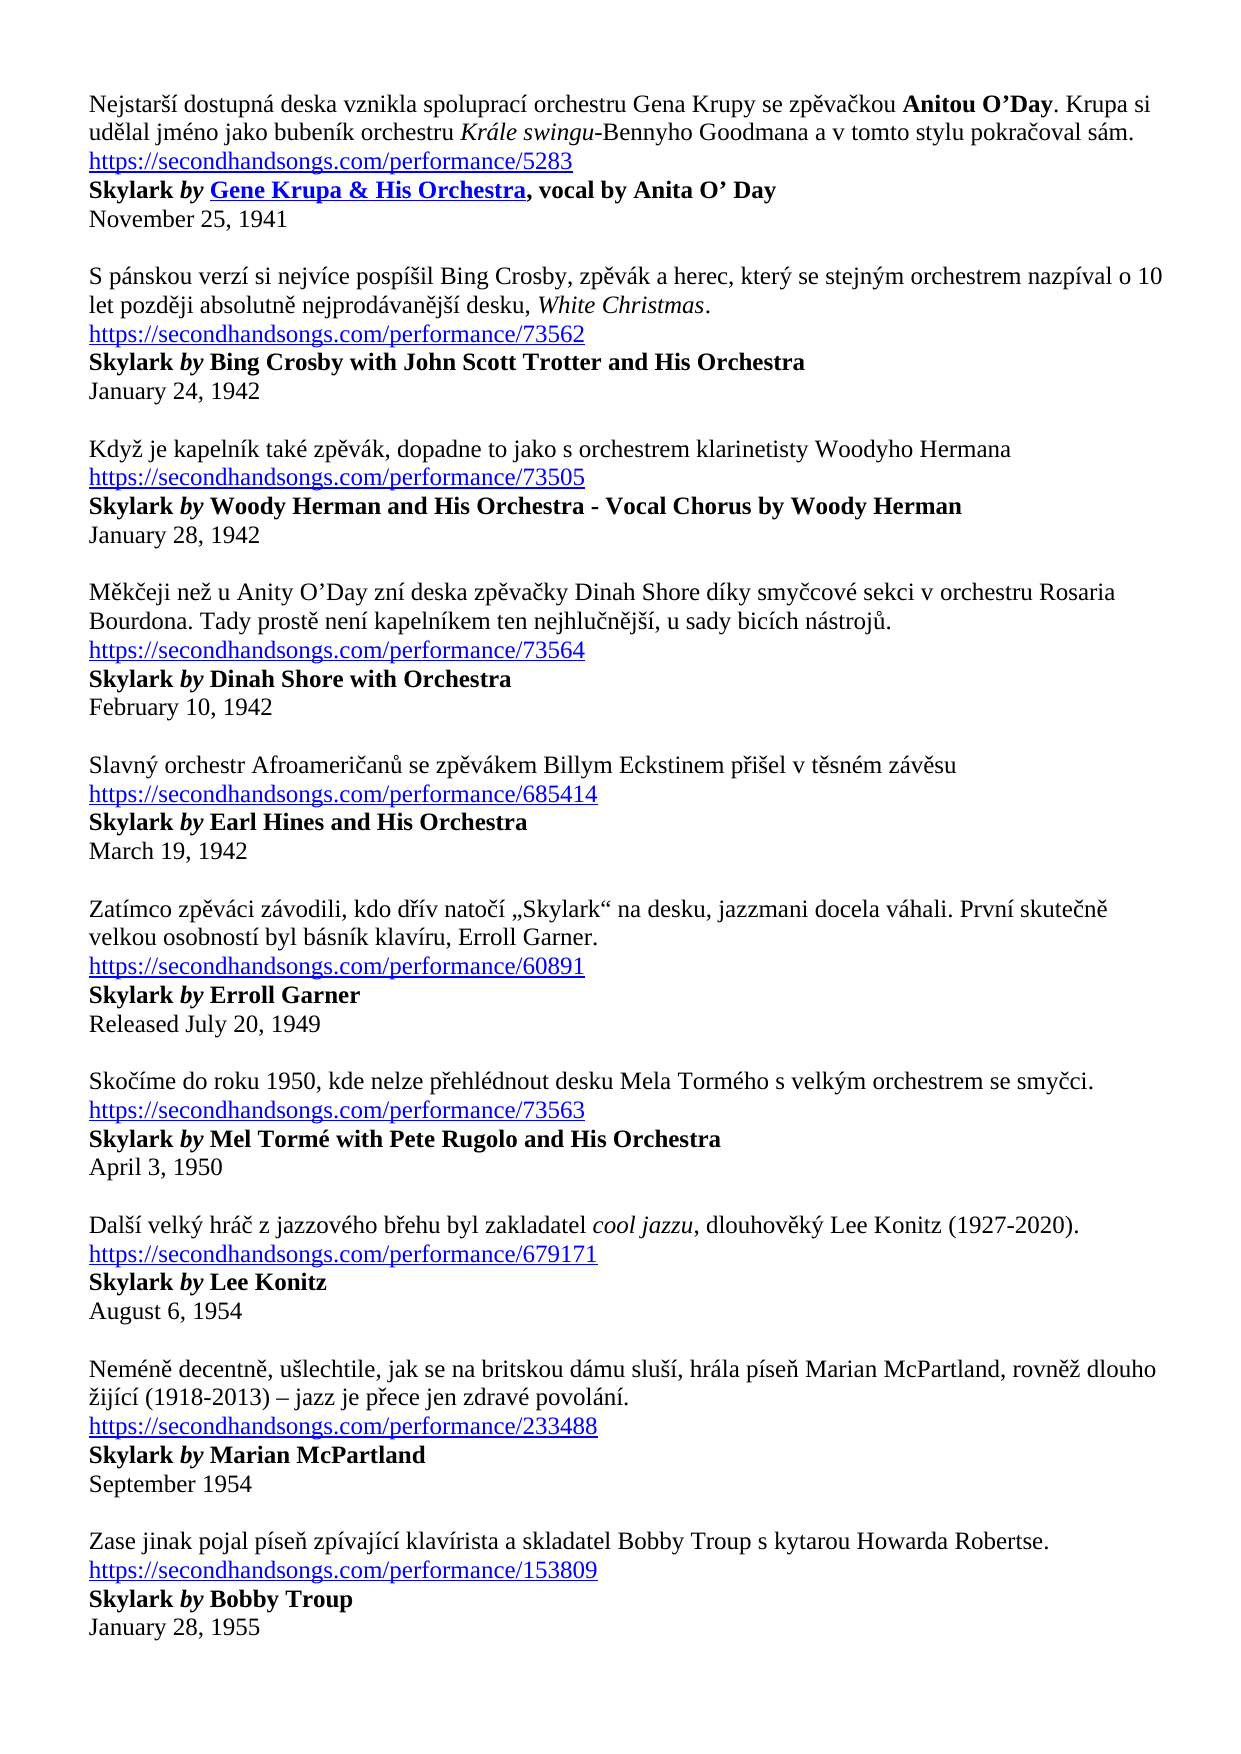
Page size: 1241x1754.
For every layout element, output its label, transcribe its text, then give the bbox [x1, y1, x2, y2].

text Skylark by Gene Krupa & His Orchestra, vocal by Anita O’ Day [89, 175, 1163, 204]
text March 19, 1942 [89, 836, 1163, 865]
text https://secondhandsongs.com/performance/679171 [89, 1239, 1163, 1267]
text Zase jinak pojal píseň zpívající klavírista a skladatel Bobby Troup s kytarou Howarda Robertse. [89, 1526, 1163, 1555]
text Skylark by Marian McPartland [89, 1440, 1163, 1469]
text Neméně decentně, ušlechtile, jak se na britskou dámu sluší, hrála píseň Marian McPartland, rovněž dlouho žijící (1918-2013) – jazz je přece jen zdravé povolání. [89, 1354, 1163, 1411]
text January 28, 1955 [89, 1612, 1163, 1641]
text https://secondhandsongs.com/performance/73564 [89, 635, 1163, 664]
text Released July 20, 1949 [89, 1009, 1163, 1037]
text January 24, 1942 [89, 376, 1163, 405]
text Skylark by Dinah Shore with Orchestra [89, 664, 1163, 692]
text Když je kapelník také zpěvák, dopadne to jako s orchestrem klarinetisty Woodyho Hermana [89, 434, 1163, 462]
text Skylark by Earl Hines and His Orchestra [89, 807, 1163, 836]
text https://secondhandsongs.com/performance/233488 [89, 1411, 1163, 1440]
text September 1954 [89, 1469, 1163, 1497]
text Skylark by Erroll Garner [89, 980, 1163, 1009]
text April 3, 1950 [89, 1152, 1163, 1181]
text Zatímco zpěváci závodili, kdo dřív natočí „Skylark“ na desku, jazzmani docela váhali. První skutečně velkou osobností byl básník klavíru, Erroll Garner. [89, 894, 1163, 951]
text Nejstarší dostupná deska vznikla spoluprací orchestru Gena Krupy se zpěvačkou Anitou O’Day. Krupa si udělal jméno jako bubeník orchestru Krále swingu-Bennyho Goodmana a v tomto stylu pokračoval sám. [89, 89, 1163, 146]
text Skočíme do roku 1950, kde nelze přehlédnout desku Mela Tormého s velkým orchestrem se smyčci. [89, 1066, 1163, 1095]
text https://secondhandsongs.com/performance/73563 [89, 1095, 1163, 1124]
text Skylark by Lee Konitz [89, 1267, 1163, 1296]
text https://secondhandsongs.com/performance/685414 [89, 779, 1163, 807]
text https://secondhandsongs.com/performance/73505 [89, 462, 1163, 491]
text Měkčeji než u Anity O’Day zní deska zpěvačky Dinah Shore díky smyčcové sekci v orchestru Rosaria Bourdona. Tady prostě není kapelníkem ten nejhlučnější, u sady bicích nástrojů. [89, 577, 1163, 635]
text https://secondhandsongs.com/performance/60891 [89, 951, 1163, 980]
text November 25, 1941 [89, 204, 1163, 232]
text Skylark by Bobby Troup [89, 1584, 1163, 1612]
text Slavný orchestr Afroameričanů se zpěvákem Billym Eckstinem přišel v těsném závěsu [89, 750, 1163, 779]
text August 6, 1954 [89, 1296, 1163, 1325]
text https://secondhandsongs.com/performance/153809 [89, 1555, 1163, 1584]
text Skylark by Mel Tormé with Pete Rugolo and His Orchestra [89, 1124, 1163, 1152]
text Skylark by Bing Crosby with John Scott Trotter and His Orchestra [89, 347, 1163, 376]
text Skylark by Woody Herman and His Orchestra - Vocal Chorus by Woody Herman [89, 491, 1163, 520]
text https://secondhandsongs.com/performance/73562 [89, 319, 1163, 347]
text February 10, 1942 [89, 692, 1163, 721]
text S pánskou verzí si nejvíce pospíšil Bing Crosby, zpěvák a herec, který se stejným orchestrem nazpíval o 10 let později absolutně nejprodávanější desku, White Christmas. [89, 261, 1163, 319]
text Další velký hráč z jazzového břehu byl zakladatel cool jazzu, dlouhověký Lee Konitz (1927-2020). [89, 1210, 1163, 1239]
text https://secondhandsongs.com/performance/5283 [89, 146, 1163, 175]
text January 28, 1942 [89, 520, 1163, 549]
